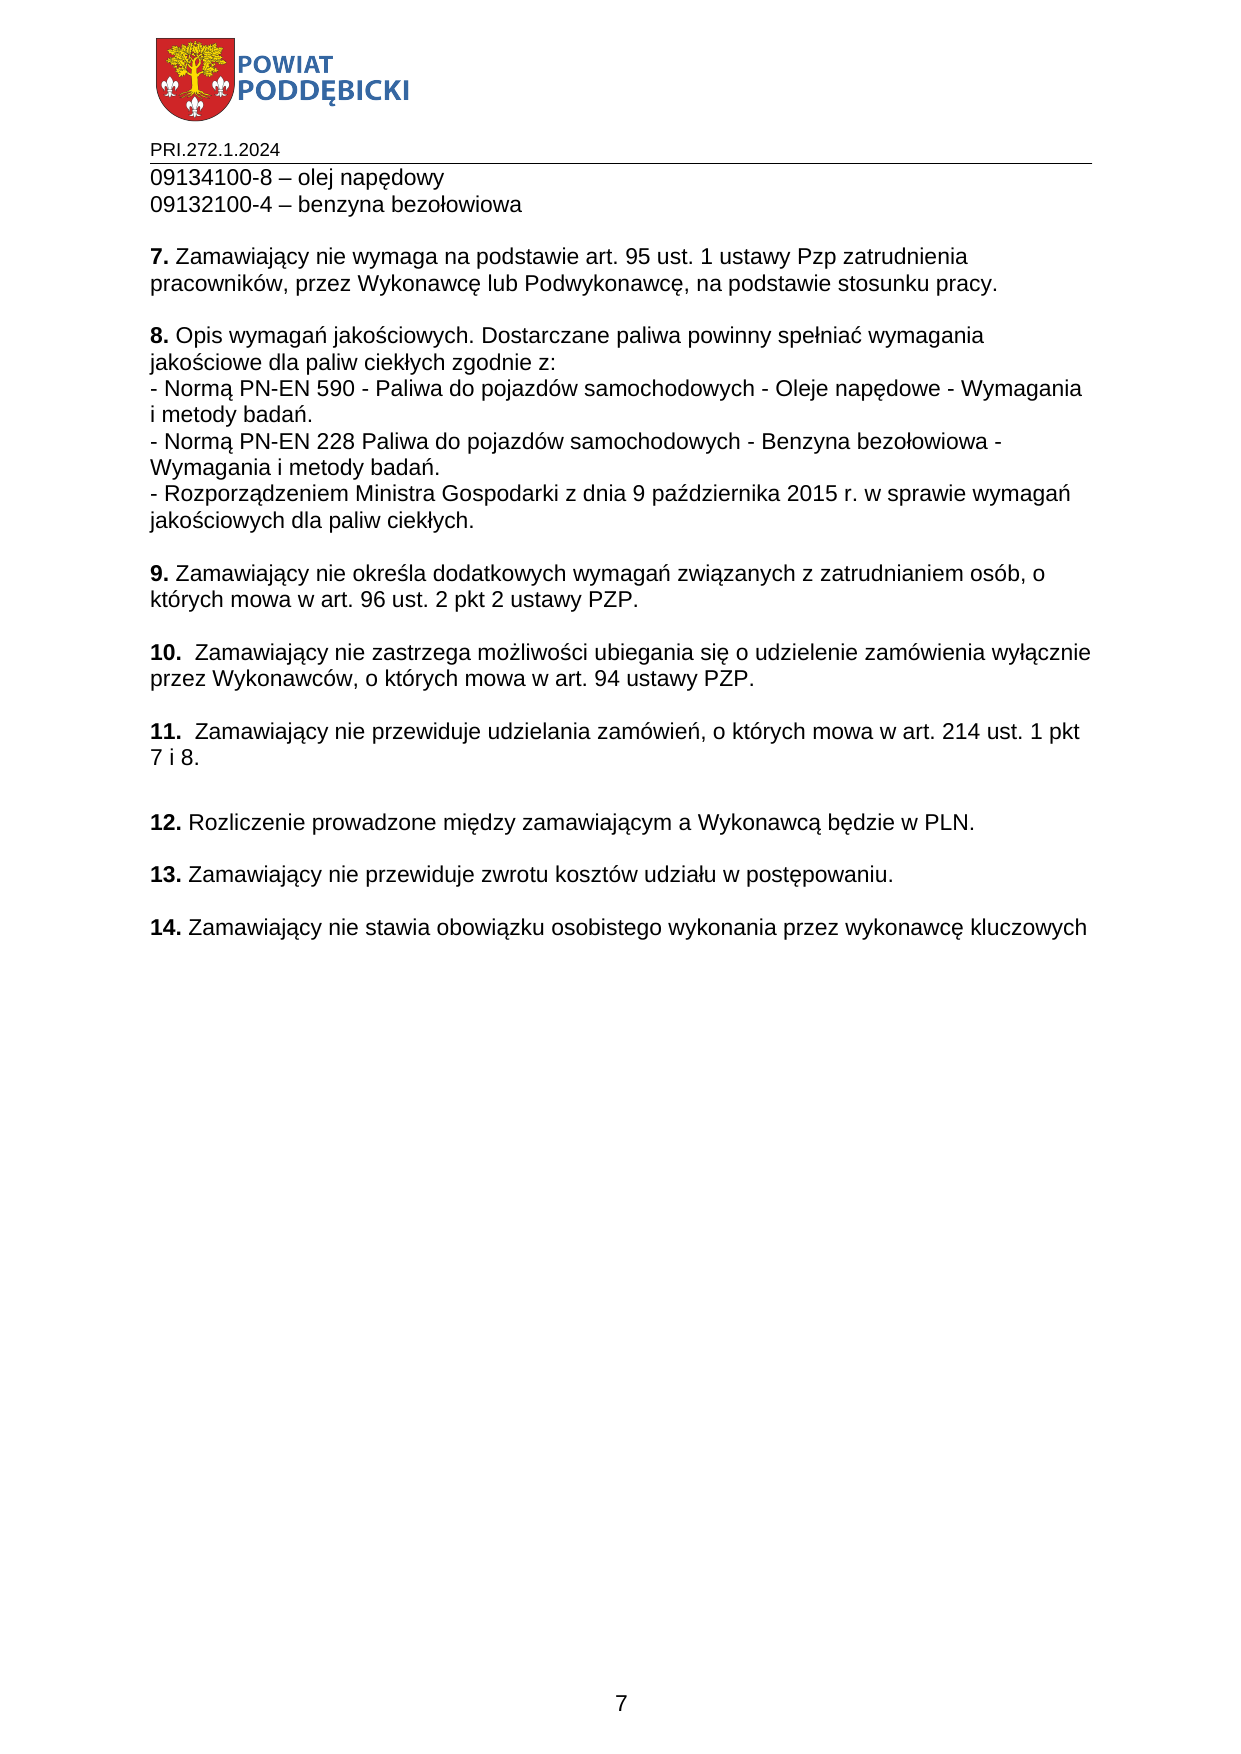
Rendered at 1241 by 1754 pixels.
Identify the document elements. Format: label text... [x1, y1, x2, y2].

subtitle 11. Zamawiający nie przewiduje udzielania zamówień, o których mowa w art. 214 ust. 1 pkt 7 i 8. [150, 718, 1092, 770]
subtitle - Normą PN-EN 590 - Paliwa do pojazdów samochodowych - Oleje napędowe - Wymagania i metody badań. [150, 375, 1092, 428]
subtitle 8. Opis wymagań jakościowych. Dostarczane paliwa powinny spełniać wymagania jakościowe dla paliw ciekłych zgodnie z: [150, 322, 1092, 375]
picture [150, 29, 416, 139]
subtitle - Normą PN-EN 228 Paliwa do pojazdów samochodowych - Benzyna bezołowiowa - Wymagania i metody badań. [150, 428, 1092, 480]
subtitle 09134100-8 – olej napędowy [150, 164, 1092, 191]
subtitle 13. Zamawiający nie przewiduje zwrotu kosztów udziału w postępowaniu. [150, 861, 1092, 888]
subtitle - Rozporządzeniem Ministra Gospodarki z dnia 9 października 2015 r. w sprawie wymagań jakościowych dla paliw ciekłych. [150, 480, 1092, 533]
subtitle 9. Zamawiający nie określa dodatkowych wymagań związanych z zatrudnianiem osób, o których mowa w art. 96 ust. 2 pkt 2 ustawy PZP. [150, 559, 1092, 612]
subtitle 10. Zamawiający nie zastrzega możliwości ubiegania się o udzielenie zamówienia wyłącznie przez Wykonawców, o których mowa w art. 94 ustawy PZP. [150, 638, 1092, 691]
subtitle 12. Rozliczenie prowadzone między zamawiającym a Wykonawcą będzie w PLN. [150, 809, 1092, 835]
subtitle 7. Zamawiający nie wymaga na podstawie art. 95 ust. 1 ustawy Pzp zatrudnienia pracowników, przez Wykonawcę lub Podwykonawcę, na podstawie stosunku pracy. [150, 243, 1092, 296]
subtitle 14. Zamawiający nie stawia obowiązku osobistego wykonania przez wykonawcę kluczowych [150, 914, 1092, 941]
subtitle 09132100-4 – benzyna bezołowiowa [150, 191, 1092, 217]
